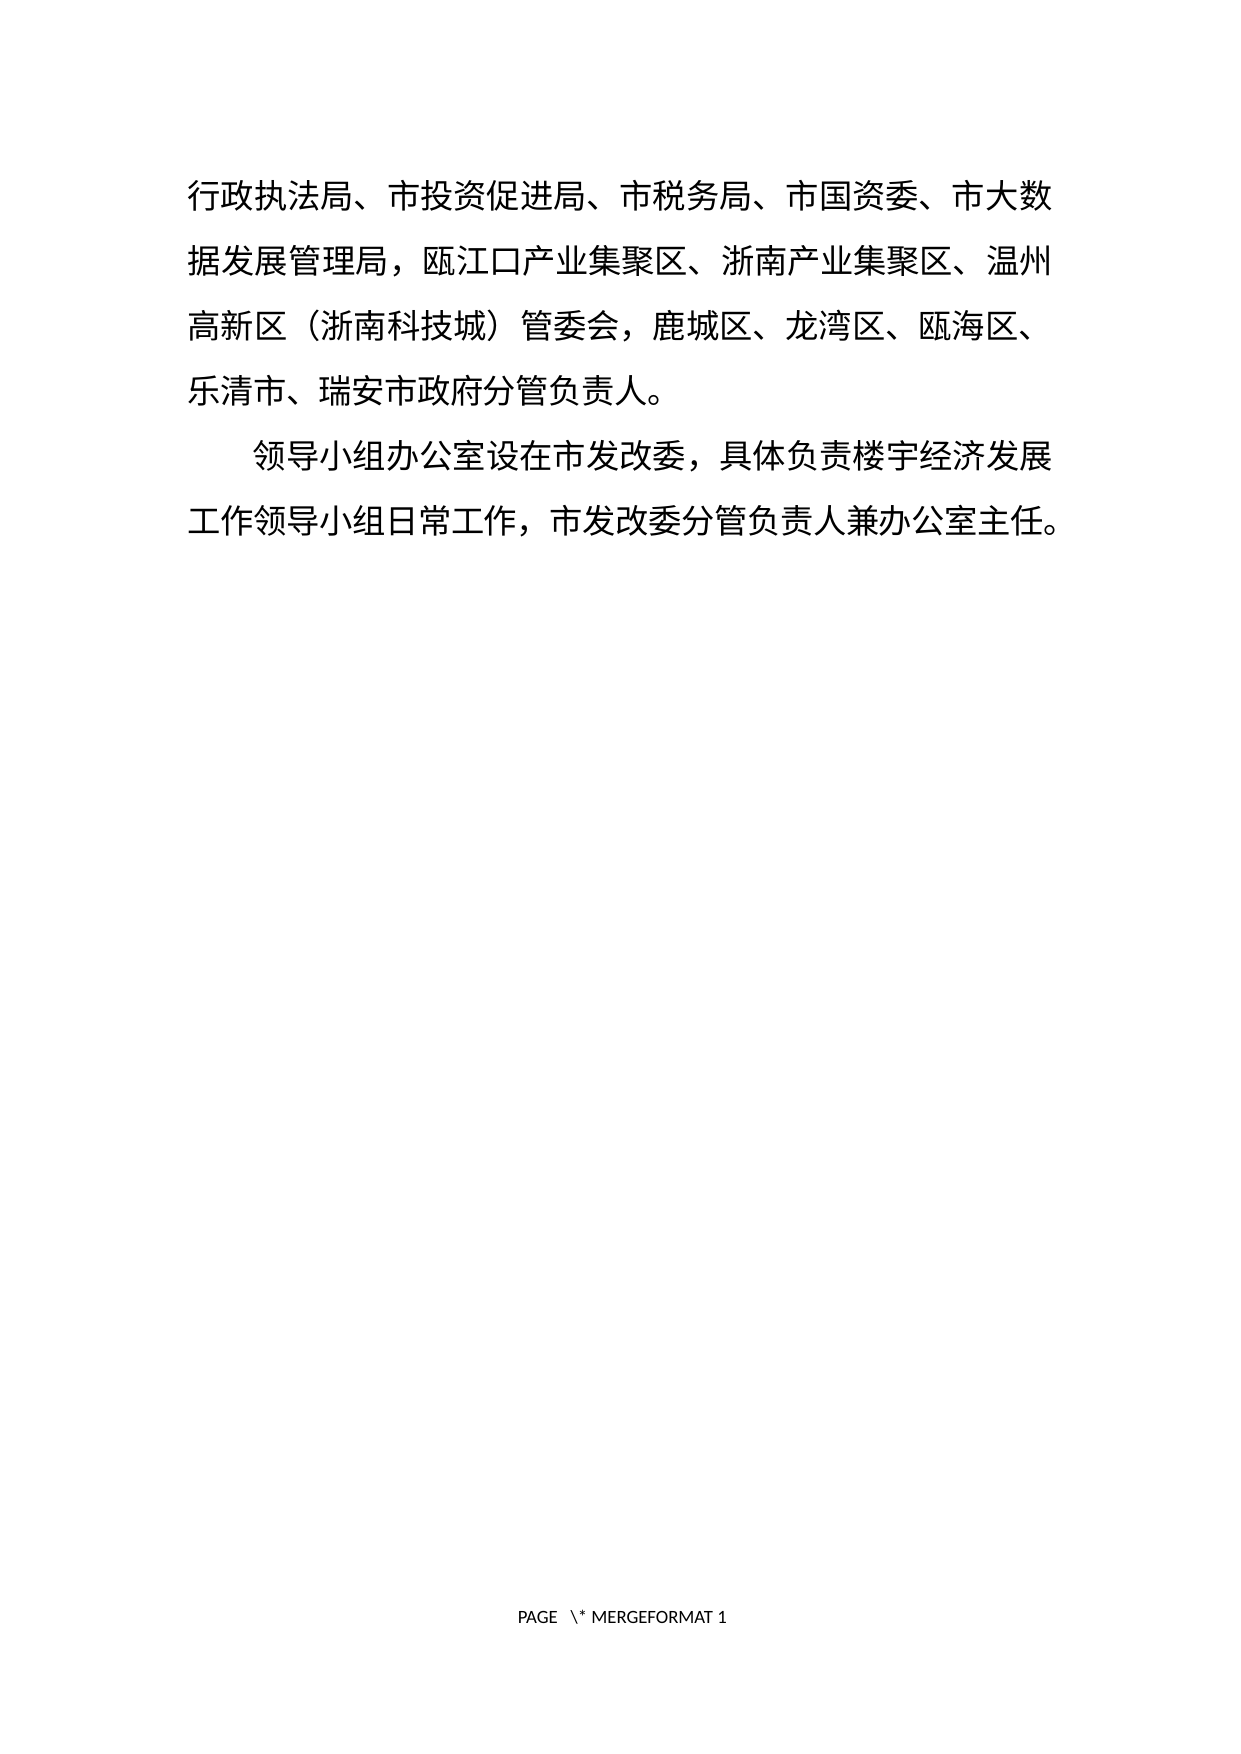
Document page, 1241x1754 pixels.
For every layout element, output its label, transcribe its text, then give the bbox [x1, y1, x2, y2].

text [187, 162, 1053, 422]
text 领导小组办公室设在市发改委，具体负责楼宇经济发展工作领导小组日常工作，市发改委分管负责人兼办公室主任。 [187, 422, 1053, 552]
